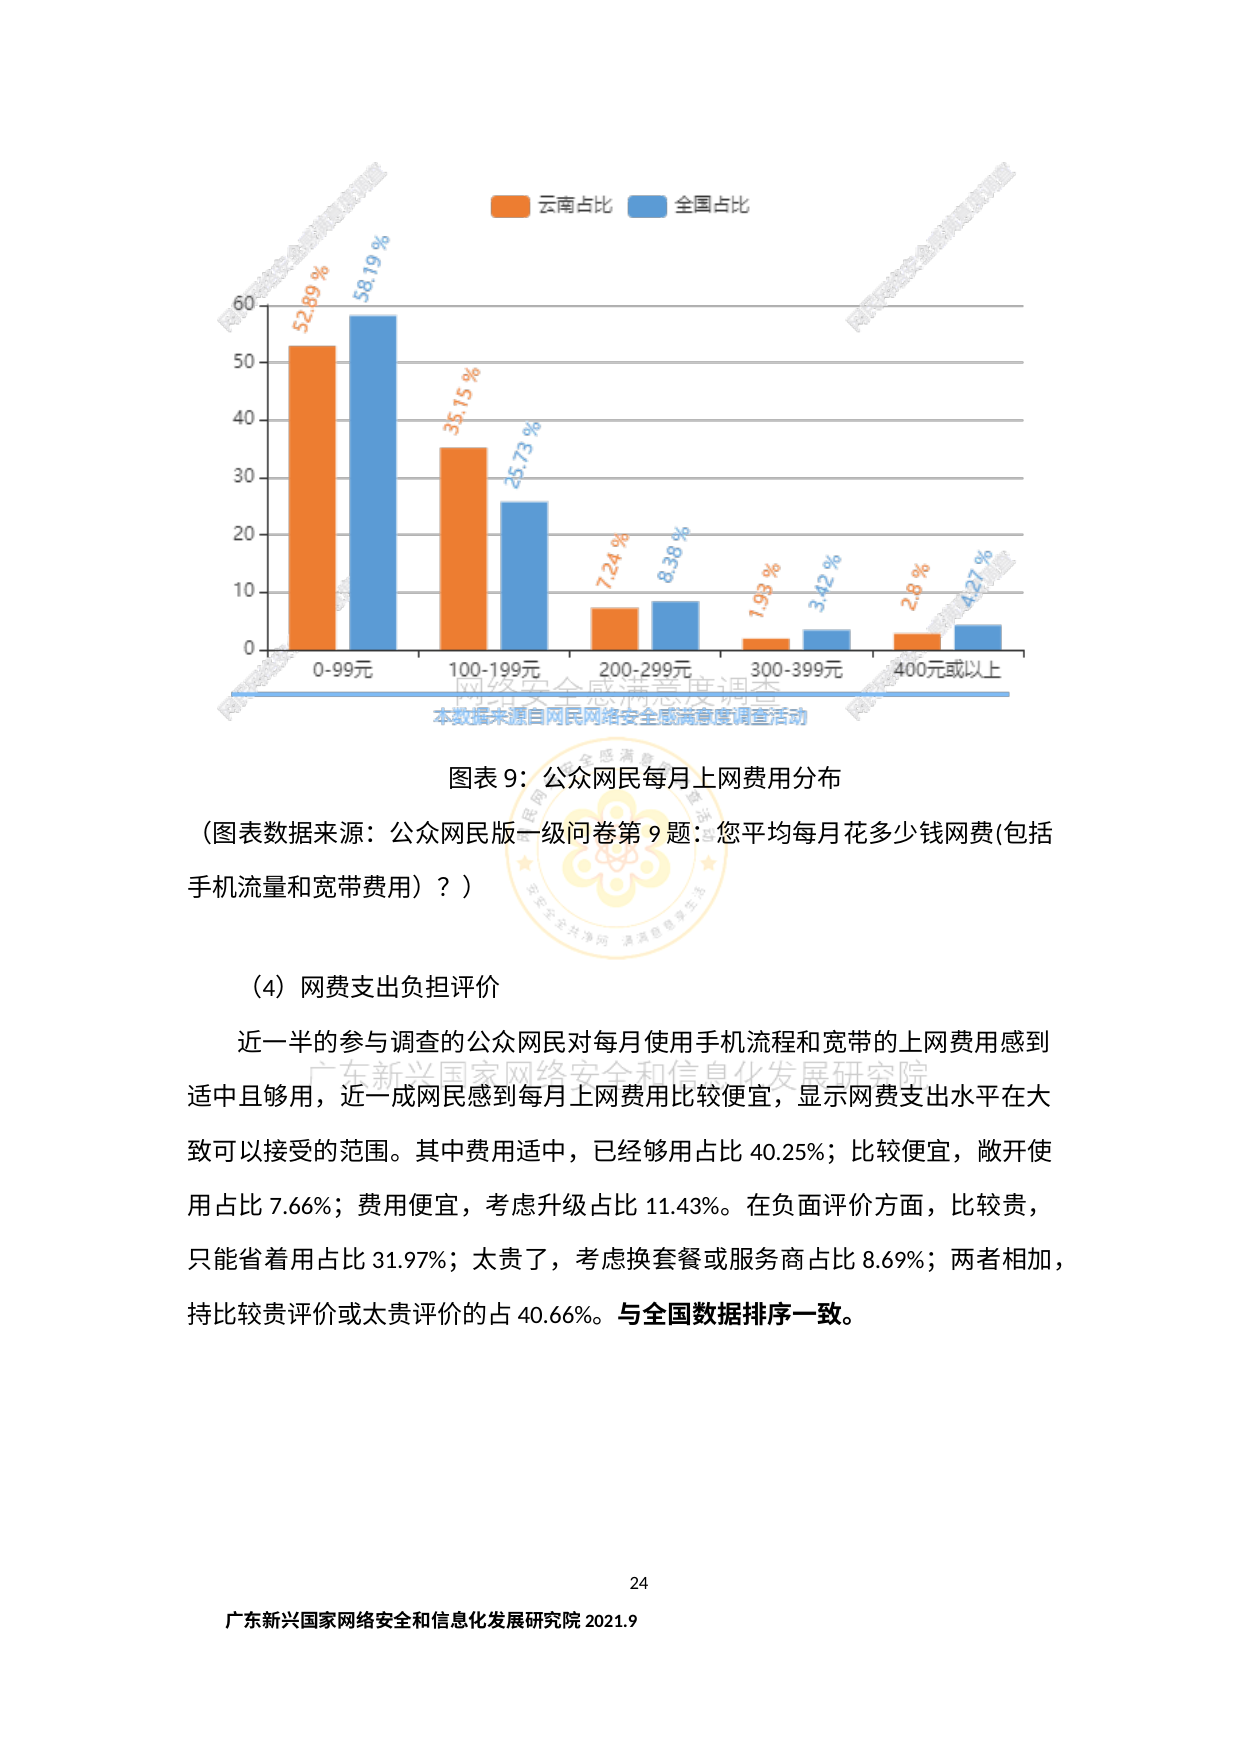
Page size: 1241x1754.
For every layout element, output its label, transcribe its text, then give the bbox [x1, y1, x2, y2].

text （4）网费支出负担评价 [187, 968, 1053, 1004]
picture [202, 150, 1039, 744]
text 图表9：公众网民每月上网费用分布 [187, 759, 1053, 795]
text （图表数据来源：公众网民版一级问卷第9题：您平均每月花多少钱网费(包括手机流量和宽带费用）？） [187, 813, 1053, 904]
text 近一半的参与调查的公众网民对每月使用手机流程和宽带的上网费用感到适中且够用，近一成网民感到每月上网费用比较便宜，显示网费支出水平在大致可以接受的范围。其中费用适中，已经够用占比40.25%；比较便宜，敞开使用占比7.66%；费用便宜，考虑升级占比11.43%。在负面评价方面，比较贵，只能省着用占比31.97%；太贵了，考虑换套餐或服务商占比8.69%；两者相加，持比较贵评价或太贵评价的占40.66%。与全国数据排序一致。 [187, 1022, 1053, 1330]
